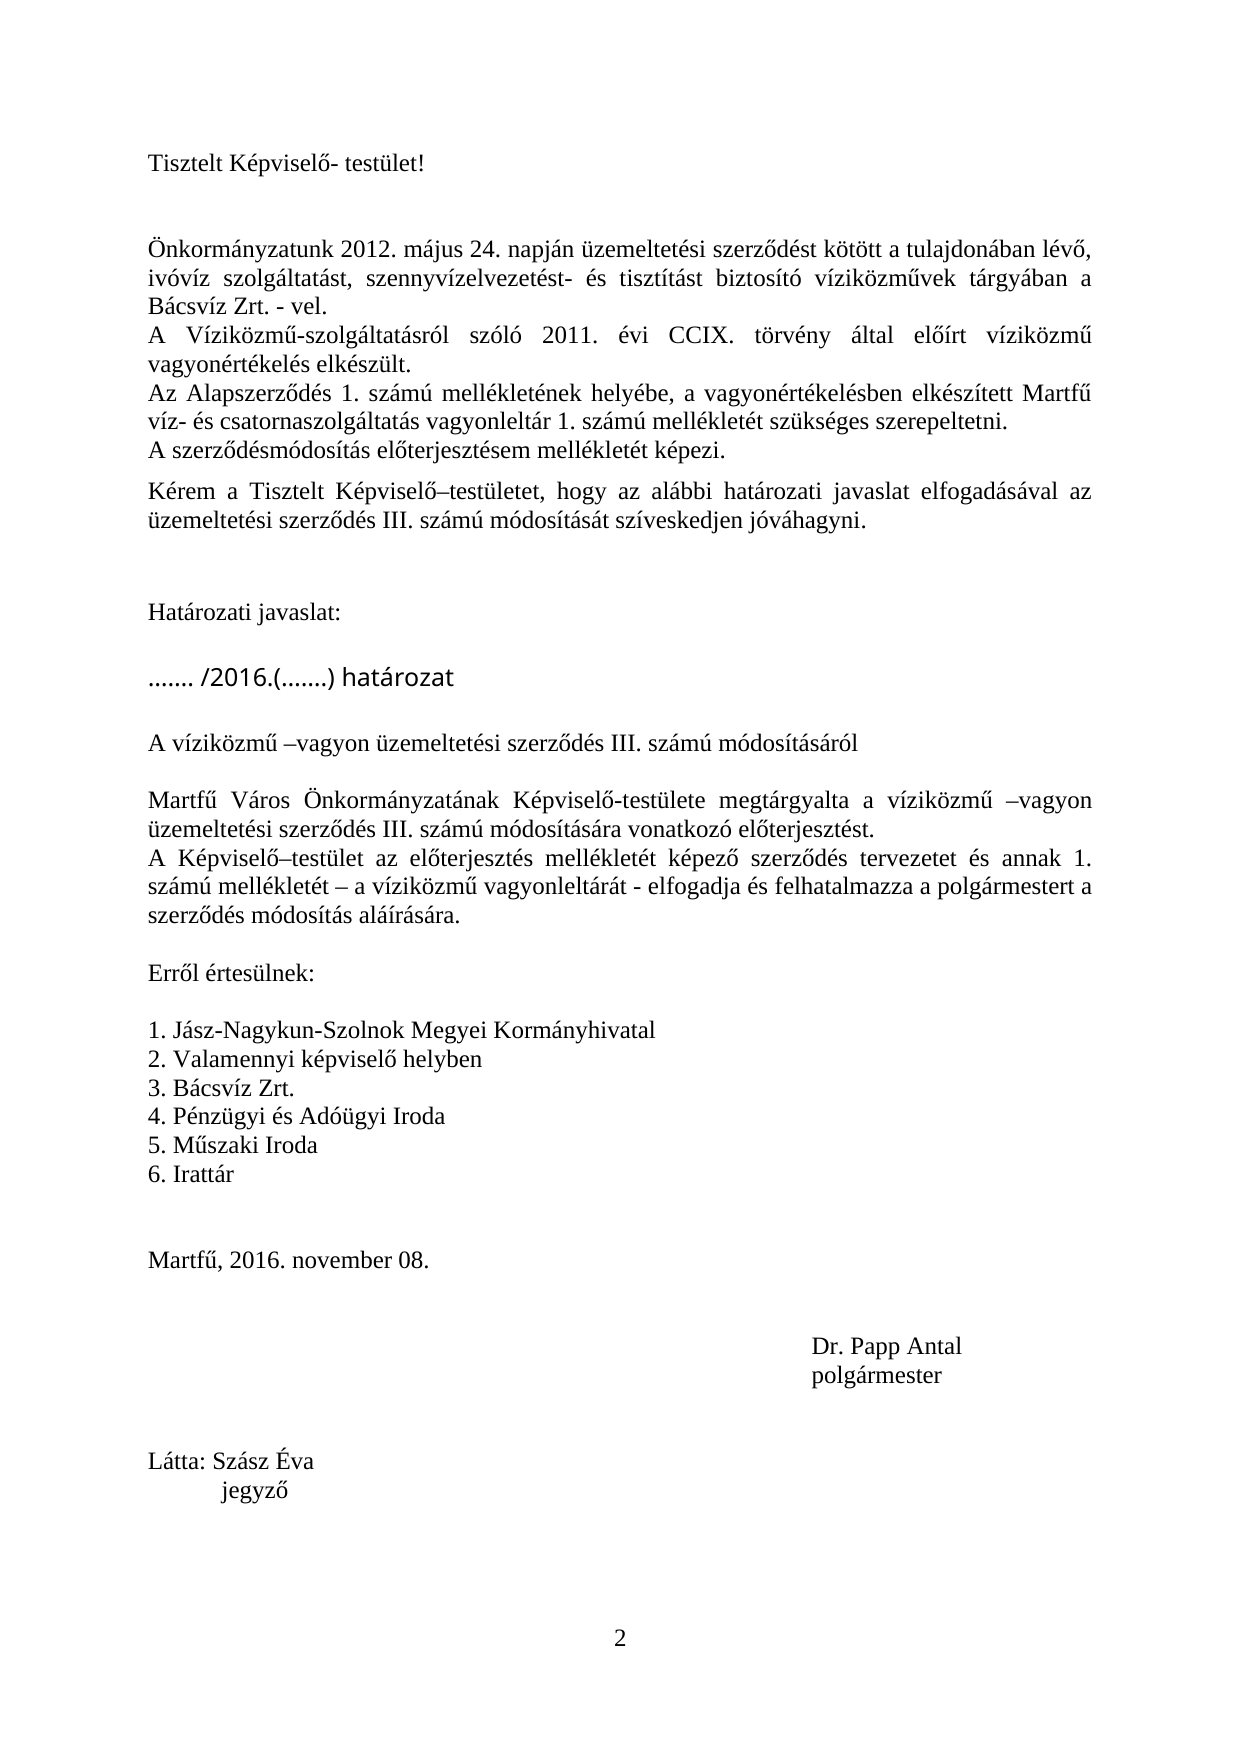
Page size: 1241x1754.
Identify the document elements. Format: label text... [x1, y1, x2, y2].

text Önkormányzatunk 2012. május 24. napján üzemeltetési szerződést kötött a tulajdonában lévő, ivóvíz szolgáltatást, szennyvízelvezetést- és tisztítást biztosító víziközművek tárgyában a Bácsvíz Zrt. - vel. [148, 234, 1093, 320]
text 2. Valamennyi képviselő helyben [148, 1044, 1093, 1073]
text Az Alapszerződés 1. számú mellékletének helyébe, a vagyonértékelésben elkészített Martfű víz- és csatornaszolgáltatás vagyonleltár 1. számú mellékletét szükséges szerepeltetni. [148, 378, 1093, 435]
text 6. Irattár [148, 1159, 1093, 1188]
text Erről értesülnek: [148, 958, 1093, 986]
text Kérem a Tisztelt Képviselő–testületet, hogy az alábbi határozati javaslat elfogadásával az üzemeltetési szerződés III. számú módosítását szíveskedjen jóváhagyni. [148, 476, 1093, 534]
text jegyző [148, 1475, 1093, 1504]
text 1. Jász-Nagykun-Szolnok Megyei Kormányhivatal [148, 1015, 1093, 1044]
text A szerződésmódosítás előterjesztésem mellékletét képezi. [148, 435, 1093, 464]
text A víziközmű –vagyon üzemeltetési szerződés III. számú módosításáról [148, 728, 1093, 756]
text Martfű, 2016. november 08. [148, 1245, 1093, 1274]
text 4. Pénzügyi és Adóügyi Iroda [148, 1101, 1093, 1130]
text 3. Bácsvíz Zrt. [148, 1073, 1093, 1101]
text Tisztelt Képviselő- testület! [148, 148, 1093, 176]
text Határozati javaslat: [148, 597, 1093, 625]
text Dr. Papp Antal [738, 1331, 1093, 1360]
text Martfű Város Önkormányzatának Képviselő-testülete megtárgyalta a víziközmű –vagyon üzemeltetési szerződés III. számú módosítására vonatkozó előterjesztést. [148, 785, 1093, 843]
text A Képviselő–testület az előterjesztés mellékletét képező szerződés tervezetet és annak 1. számú mellékletét – a víziközmű vagyonleltárát - elfogadja és felhatalmazza a polgármestert a szerződés módosítás aláírására. [148, 843, 1093, 929]
text 5. Műszaki Iroda [148, 1130, 1093, 1159]
text ……. /2016.(…….) határozat [148, 659, 1093, 693]
text Látta: Szász Éva [148, 1446, 1093, 1475]
text polgármester [738, 1360, 1093, 1389]
text A Víziközmű-szolgáltatásról szóló 2011. évi CCIX. törvény által előírt víziközmű vagyonértékelés elkészült. [148, 320, 1093, 378]
